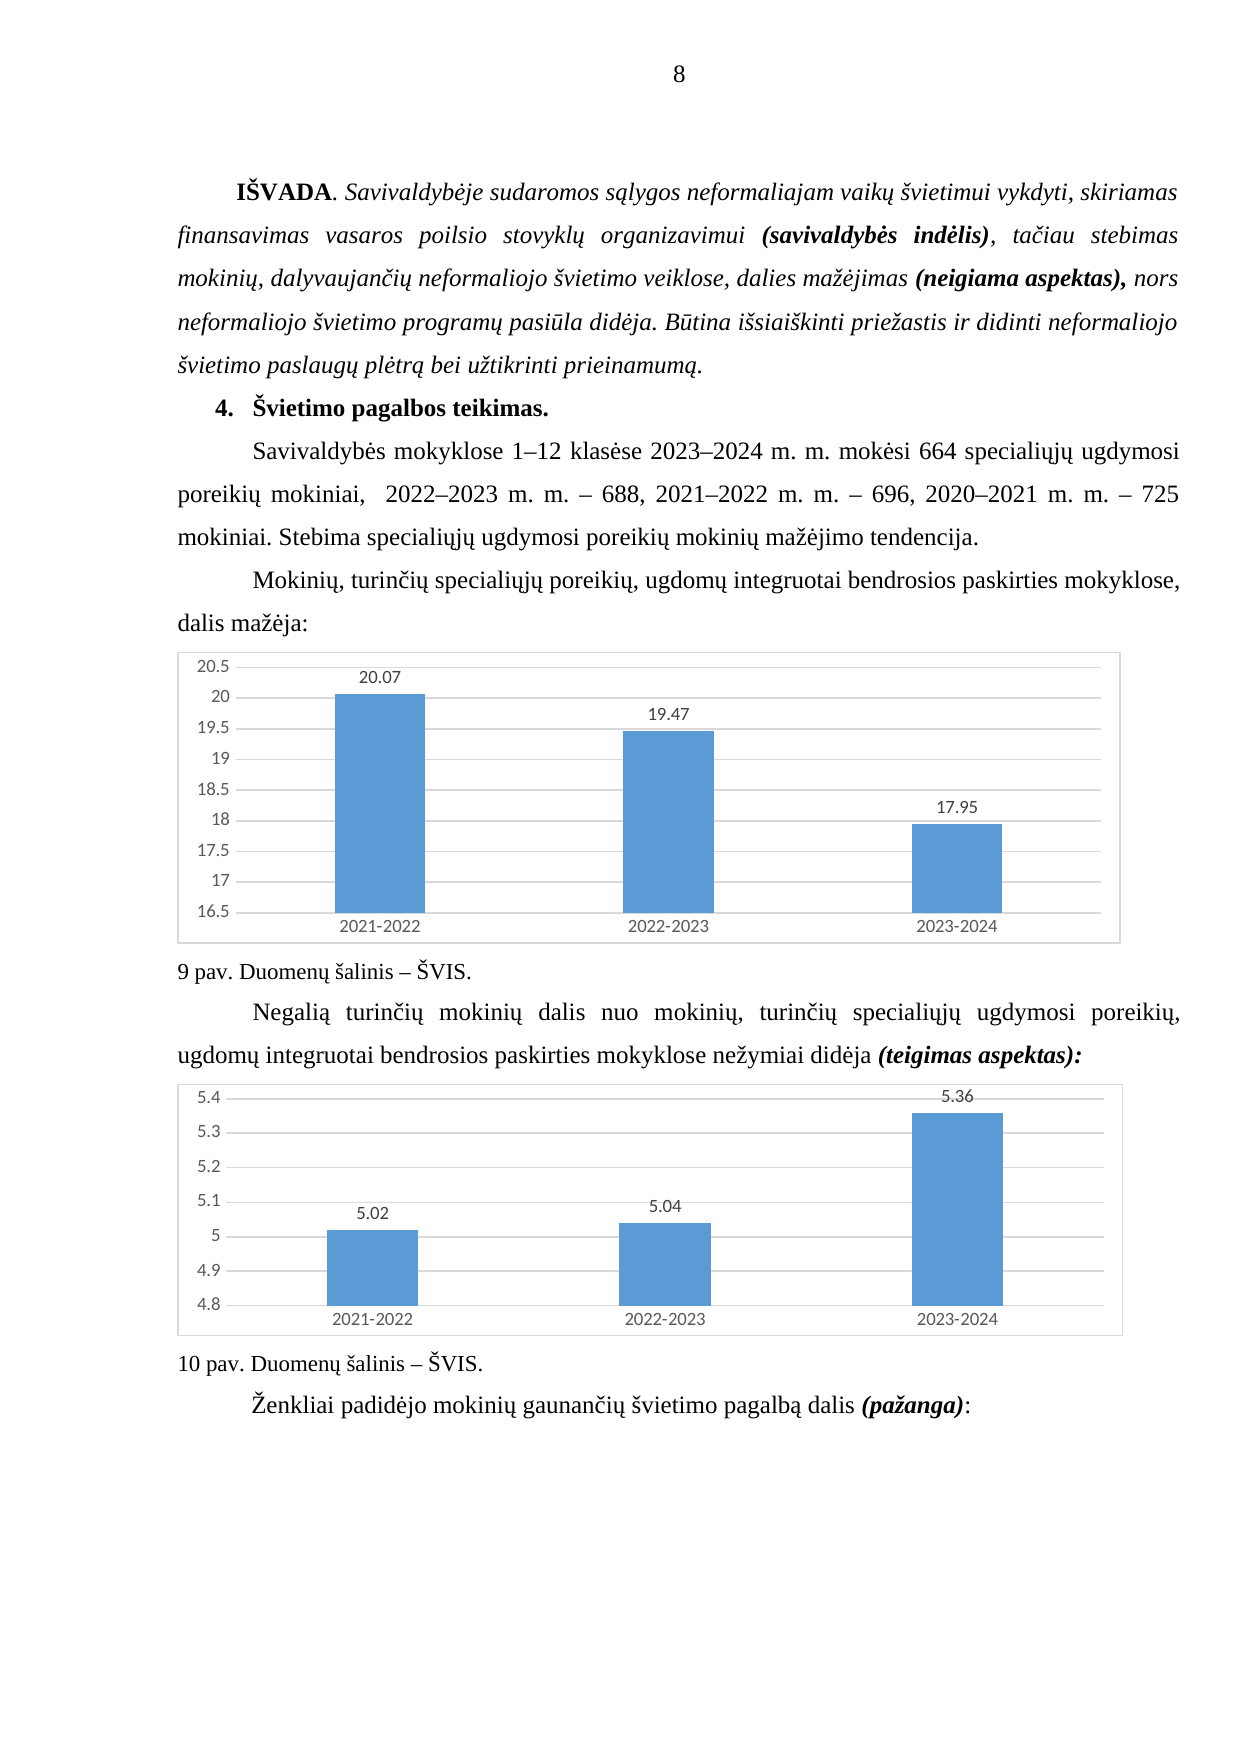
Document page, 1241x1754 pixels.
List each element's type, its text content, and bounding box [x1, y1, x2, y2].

list 9 pav. Duomenų šalinis – ŠVIS. [177, 958, 1181, 984]
text IŠVADA. Savivaldybėje sudaromos sąlygos neformaliajam vaikų švietimui vykdyti, skiriamas finansavimas vasaros poilsio stovyklų organizavimui (savivaldybės indėlis), tačiau stebimas mokinių, dalyvaujančių neformaliojo švietimo veiklose, dalies mažėjimas (neigiama aspektas), nors neformaliojo švietimo programų pasiūla didėja. Būtina išsiaiškinti priežastis ir didinti neformaliojo švietimo paslaugų plėtrą bei užtikrinti prieinamumą. [177, 177, 1181, 378]
list Švietimo pagalbos teikimas. [215, 393, 1181, 422]
list 10 pav. Duomenų šalinis – ŠVIS. [177, 1350, 1181, 1377]
list Ženkliai padidėjo mokinių gaunančių švietimo pagalbą dalis (pažanga): [177, 1390, 1181, 1418]
list Mokinių, turinčių specialiųjų poreikių, ugdomų integruotai bendrosios paskirties mokyklose, dalis mažėja: [177, 565, 1181, 637]
list Savivaldybės mokyklose 1–12 klasėse 2023–2024 m. m. mokėsi 664 specialiųjų ugdymosi poreikių mokiniai, 2022–2023 m. m. – 688, 2021–2022 m. m. – 696, 2020–2021 m. m. – 725 mokiniai. Stebima specialiųjų ugdymosi poreikių mokinių mažėjimo tendencija. [177, 436, 1181, 551]
text Negalią turinčių mokinių dalis nuo mokinių, turinčių specialiųjų ugdymosi poreikių, ugdomų integruotai bendrosios paskirties mokyklose nežymiai didėja (teigimas aspektas): [177, 997, 1181, 1069]
